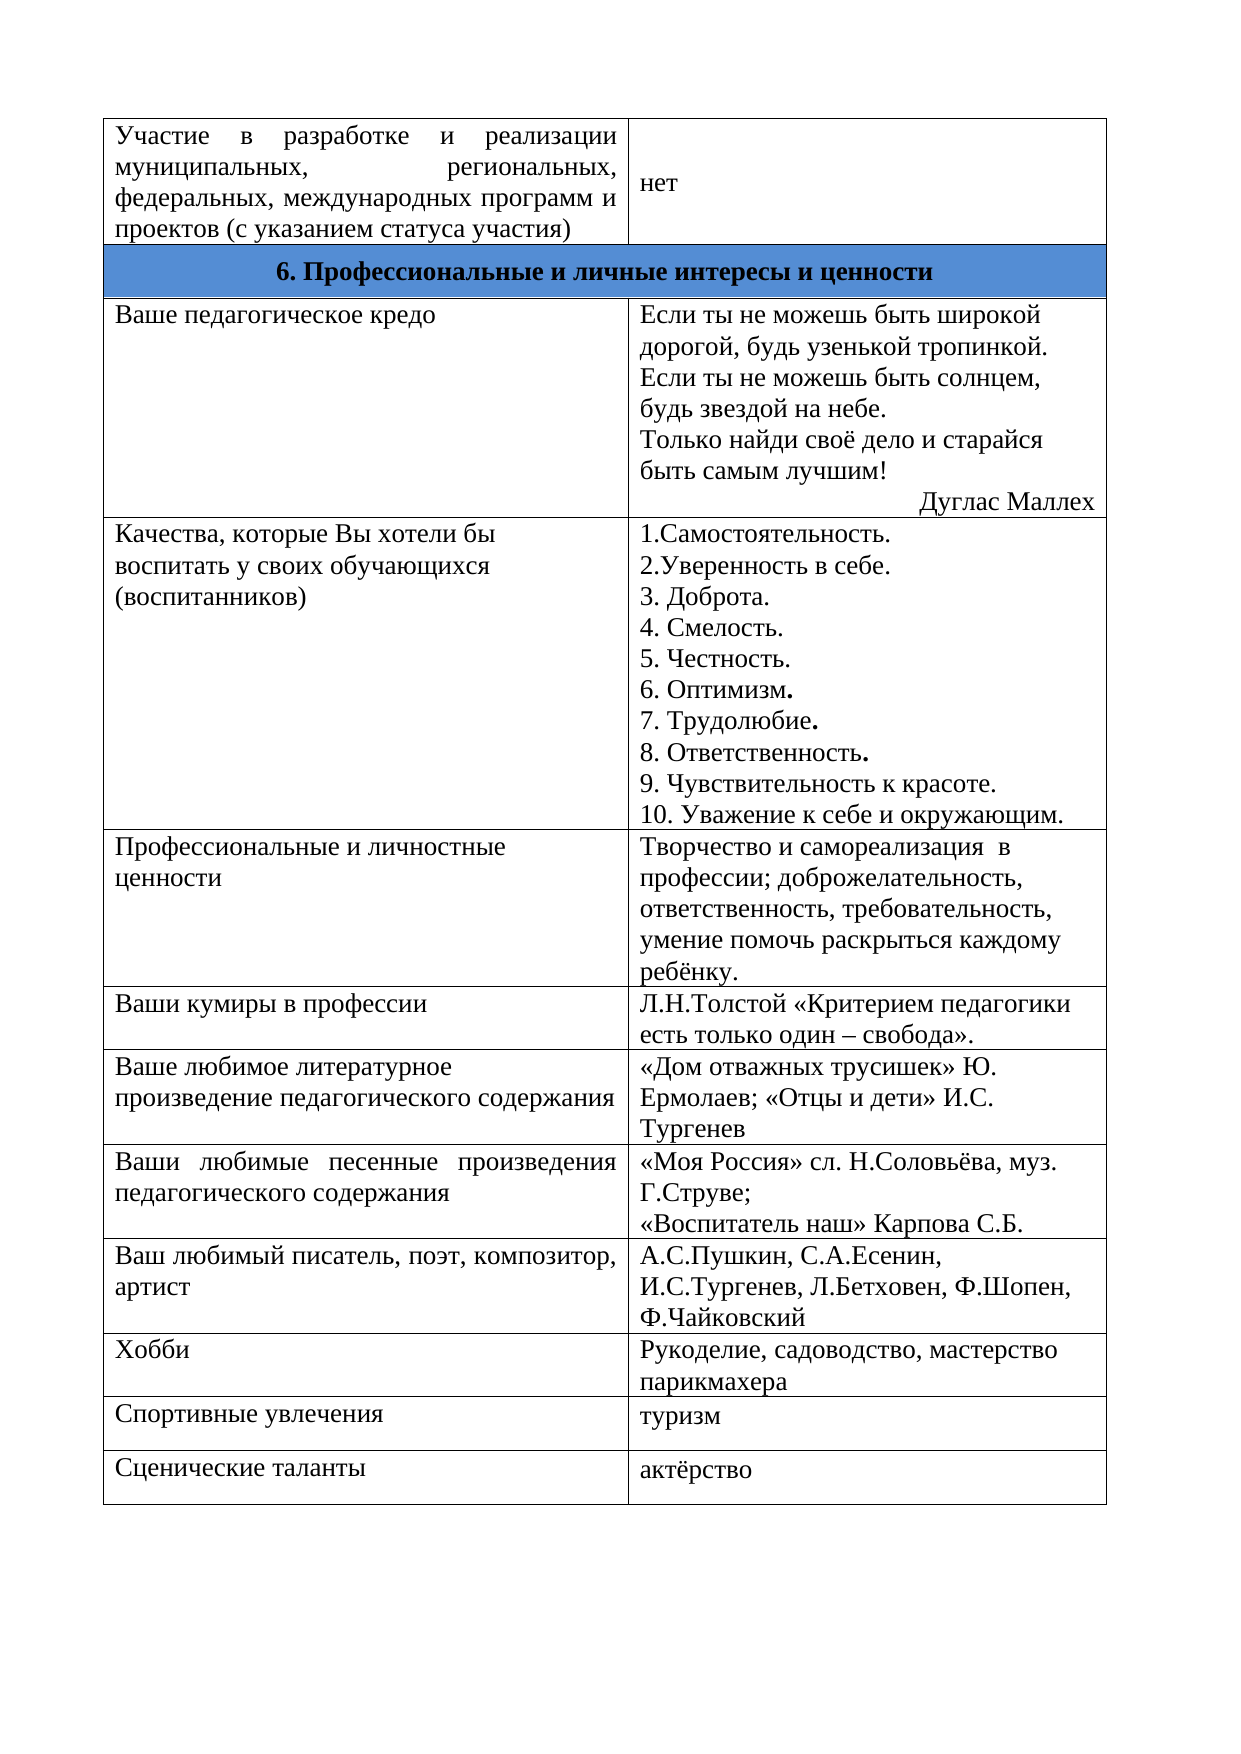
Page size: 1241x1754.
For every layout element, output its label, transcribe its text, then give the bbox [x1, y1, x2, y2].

table_cell Ваши любимые песенные произведения педагогического содержания [104, 1145, 628, 1238]
table_cell Ваш любимый писатель, поэт, композитор, артист [104, 1239, 628, 1333]
table_cell Участие в разработке и реализации муниципальных, региональных, федеральных, международных программ и проектов (с указанием статуса участия) [104, 119, 628, 244]
table_cell Ваше педагогическое кредо [104, 299, 628, 517]
table_cell Профессиональные и личностные ценности [104, 830, 628, 986]
table_cell актёрство [629, 1451, 1106, 1503]
table_cell Ваши кумиры в профессии [104, 987, 628, 1049]
table_cell 6. Профессиональные и личные интересы и ценности [104, 245, 1106, 297]
table_cell «Моя Россия» сл. Н.Соловьёва, муз. Г.Струве; «Воспитатель наш» Карпова С.Б. [629, 1145, 1106, 1238]
table_cell Л.Н.Толстой «Критерием педагогики есть только один – свобода». [629, 987, 1106, 1049]
table_cell «Дом отважных трусишек» Ю. Ермолаев; «Отцы и дети» И.С. Тургенев [629, 1050, 1106, 1144]
table_cell Если ты не можешь быть широкой дорогой, будь узенькой тропинкой. Если ты не можешь быть солнцем, будь звездой на небе. Только найди своё дело и старайся быть самым лучшим! Дуглас Маллех [629, 299, 1106, 517]
table_cell Сценические таланты [104, 1451, 628, 1503]
table_cell Хобби [104, 1334, 628, 1396]
table_cell туризм [629, 1397, 1106, 1450]
table_cell Творчество и самореализация в профессии; доброжелательность, ответственность, требовательность, умение помочь раскрыться каждому ребёнку. [629, 830, 1106, 986]
table_cell А.С.Пушкин, С.А.Есенин, И.С.Тургенев, Л.Бетховен, Ф.Шопен, Ф.Чайковский [629, 1239, 1106, 1333]
table_cell Спортивные увлечения [104, 1397, 628, 1450]
table_cell Рукоделие, садоводство, мастерство парикмахера [629, 1334, 1106, 1396]
table_cell 1.Самостоятельность. 2.Уверенность в себе. 3. Доброта. 4. Смелость. 5. Честность. 6. Оптимизм. 7. Трудолюбие. 8. Ответственность. 9. Чувствительность к красоте. 10. Уважение к себе и окружающим. [629, 518, 1106, 829]
table_cell Ваше любимое литературное произведение педагогического содержания [104, 1050, 628, 1144]
table_cell Качества, которые Вы хотели бы воспитать у своих обучающихся (воспитанников) [104, 518, 628, 829]
table_cell нет [629, 119, 1106, 244]
